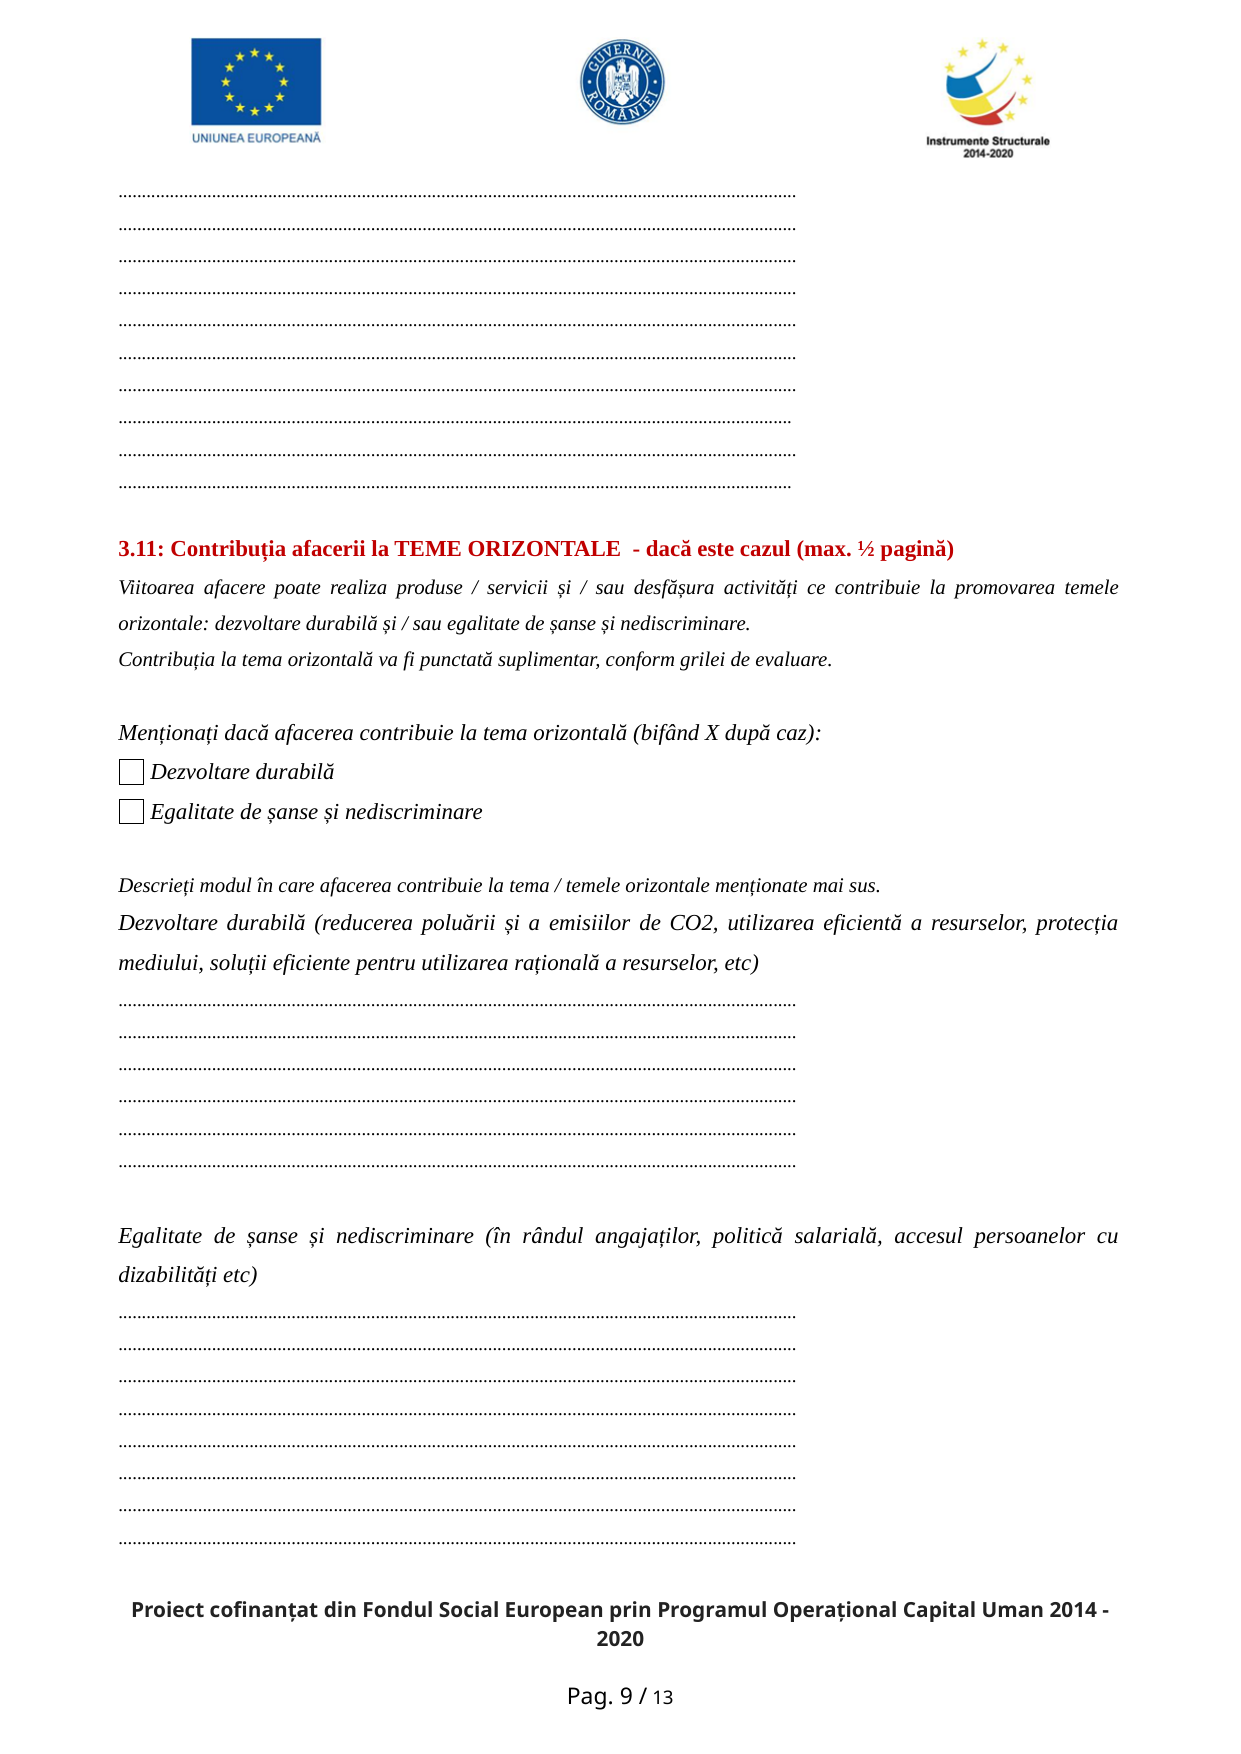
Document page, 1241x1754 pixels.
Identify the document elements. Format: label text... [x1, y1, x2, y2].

text ................................................................................................................................................. [118, 342, 1122, 363]
text ................................................................................................................................................. [118, 212, 1122, 234]
picture [148, 28, 1092, 181]
text Egalitate de șanse și nediscriminare (în rândul angajaților, politică salarială, accesul persoanelor cu dizabilități etc) [118, 1222, 1122, 1287]
text Egalitate de șanse și nediscriminare [118, 798, 1122, 824]
text ................................................................................................................................................. [118, 1365, 1122, 1387]
text ................................................................................................................................................. [118, 1397, 1122, 1419]
text Descrieți modul în care afacerea contribuie la tema / temele orizontale menționate mai sus. [118, 873, 1122, 897]
text ................................................................................................................................................ [118, 471, 1122, 492]
text ................................................................................................................................................. [118, 1494, 1122, 1516]
text ................................................................................................................................................. [118, 309, 1122, 331]
text ................................................................................................................................................. [118, 245, 1122, 266]
text ................................................................................................................................................. [118, 1150, 1122, 1171]
text ................................................................................................................................................. [118, 1462, 1122, 1484]
text ................................................................................................................................................. [118, 438, 1122, 460]
text ................................................................................................................................................. [118, 1430, 1122, 1451]
text ................................................................................................................................................. [118, 1118, 1122, 1139]
text ................................................................................................................................................. [118, 1301, 1122, 1322]
text Dezvoltare durabilă (reducerea poluării și a emisiilor de CO2, utilizarea eficientă a resurselor, protecția mediului, soluții eficiente pentru utilizarea rațională a resurselor, etc) [118, 909, 1122, 975]
text ................................................................................................................................................. [118, 1085, 1122, 1107]
text 3.11: Contribuția afacerii la TEME ORIZONTALE - dacă este cazul (max. ½ pagină) [118, 535, 1122, 562]
text ................................................................................................................................................. [118, 1053, 1122, 1074]
text ................................................................................................................................................. [118, 374, 1122, 395]
text Viitoarea afacere poate realiza produse / servicii și / sau desfășura activități ce contribuie la promovarea temele orizontale: dezvoltare durabilă și / sau egalitate de șanse și nediscriminare. [118, 575, 1122, 635]
text Dezvoltare durabilă [118, 758, 1122, 785]
text ................................................................................................................................................. [118, 988, 1122, 1010]
text ................................................................................................................................................. [118, 1021, 1122, 1042]
text ................................................................................................................................................. [118, 1333, 1122, 1354]
text ................................................................................................................................................. [118, 277, 1122, 298]
text ................................................................................................................................................. [118, 1527, 1122, 1548]
text Contribuția la tema orizontală va fi punctată suplimentar, conform grilei de evaluare. [118, 647, 1122, 671]
text ................................................................................................................................................. [118, 180, 1122, 202]
text ................................................................................................................................................ [118, 406, 1122, 428]
text Menționați dacă afacerea contribuie la tema orizontală (bifând X după caz): [118, 719, 1122, 745]
